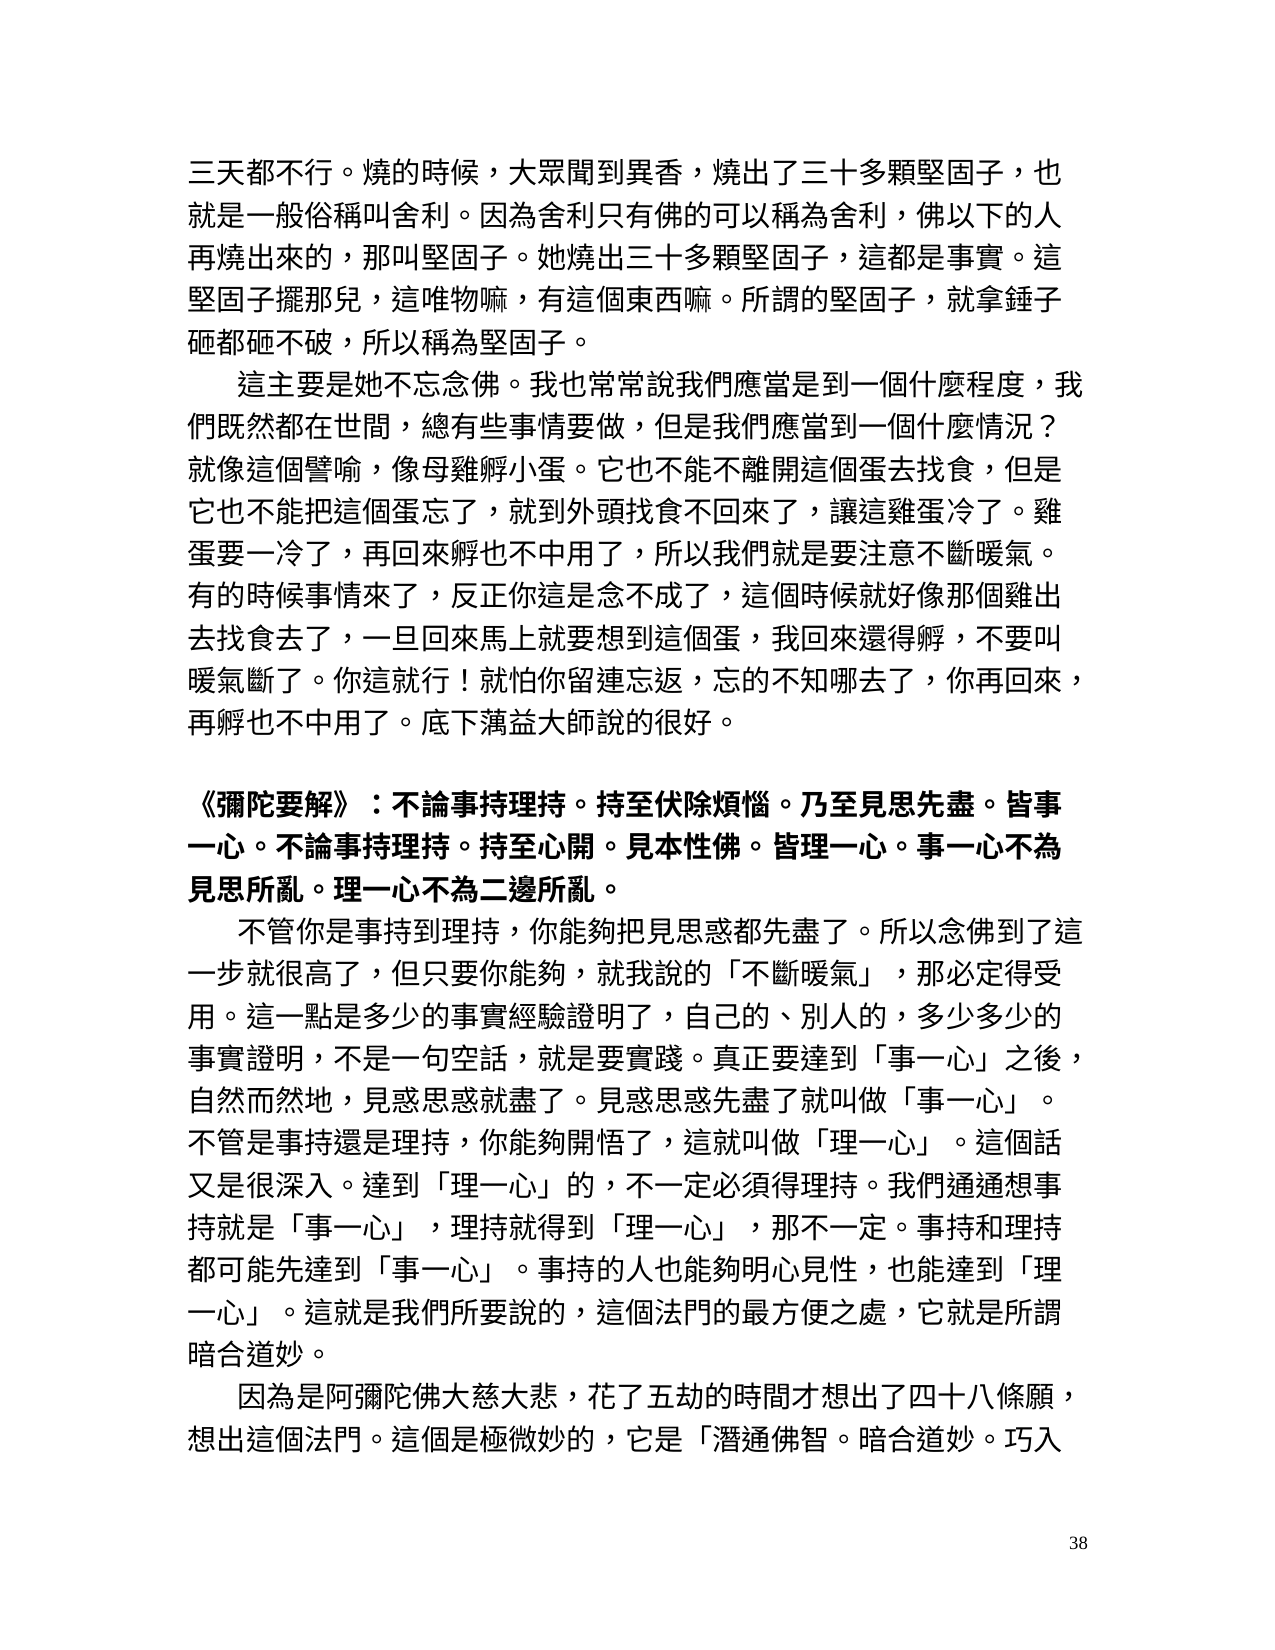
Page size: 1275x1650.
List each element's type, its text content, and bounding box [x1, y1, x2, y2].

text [187, 150, 1087, 361]
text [187, 1374, 1087, 1458]
text 《彌陀要解》：不論事持理持。持至伏除煩惱。乃至見思先盡。皆事一心。不論事持理持。持至心開。見本性佛。皆理一心。事一心不為見思所亂。理一心不為二邊所亂。 [187, 782, 1087, 909]
text 這主要是她不忘念佛。我也常常說我們應當是到一個什麼程度，我們既然都在世間，總有些事情要做，但是我們應當到一個什麼情況？就像這個譬喻，像母雞孵小蛋。它也不能不離開這個蛋去找食，但是它也不能把這個蛋忘了，就到外頭找食不回來了，讓這雞蛋冷了。雞蛋要一冷了，再回來孵也不中用了，所以我們就是要注意不斷暖氣。有的時候事情來了，反正你這是念不成了，這個時候就好像那個雞出去找食去了，一旦回來馬上就要想到這個蛋，我回來還得孵，不要叫暖氣斷了。你這就行！就怕你留連忘返，忘的不知哪去了，你再回來，再孵也不中用了。底下蕅益大師說的很好。 [187, 361, 1087, 742]
text 不管你是事持到理持，你能夠把見思惑都先盡了。所以念佛到了這一步就很高了，但只要你能夠，就我說的「不斷暖氣」，那必定得受用。這一點是多少的事實經驗證明了，自己的、別人的，多少多少的事實證明，不是一句空話，就是要實踐。真正要達到「事一心」之後，自然而然地，見惑思惑就盡了。見惑思惑先盡了就叫做「事一心」。不管是事持還是理持，你能夠開悟了，這就叫做「理一心」。這個話又是很深入。達到「理一心」的，不一定必須得理持。我們通通想事持就是「事一心」，理持就得到「理一心」，那不一定。事持和理持都可能先達到「事一心」。事持的人也能夠明心見性，也能達到「理一心」。這就是我們所要說的，這個法門的最方便之處，它就是所謂暗合道妙。 [187, 909, 1087, 1374]
